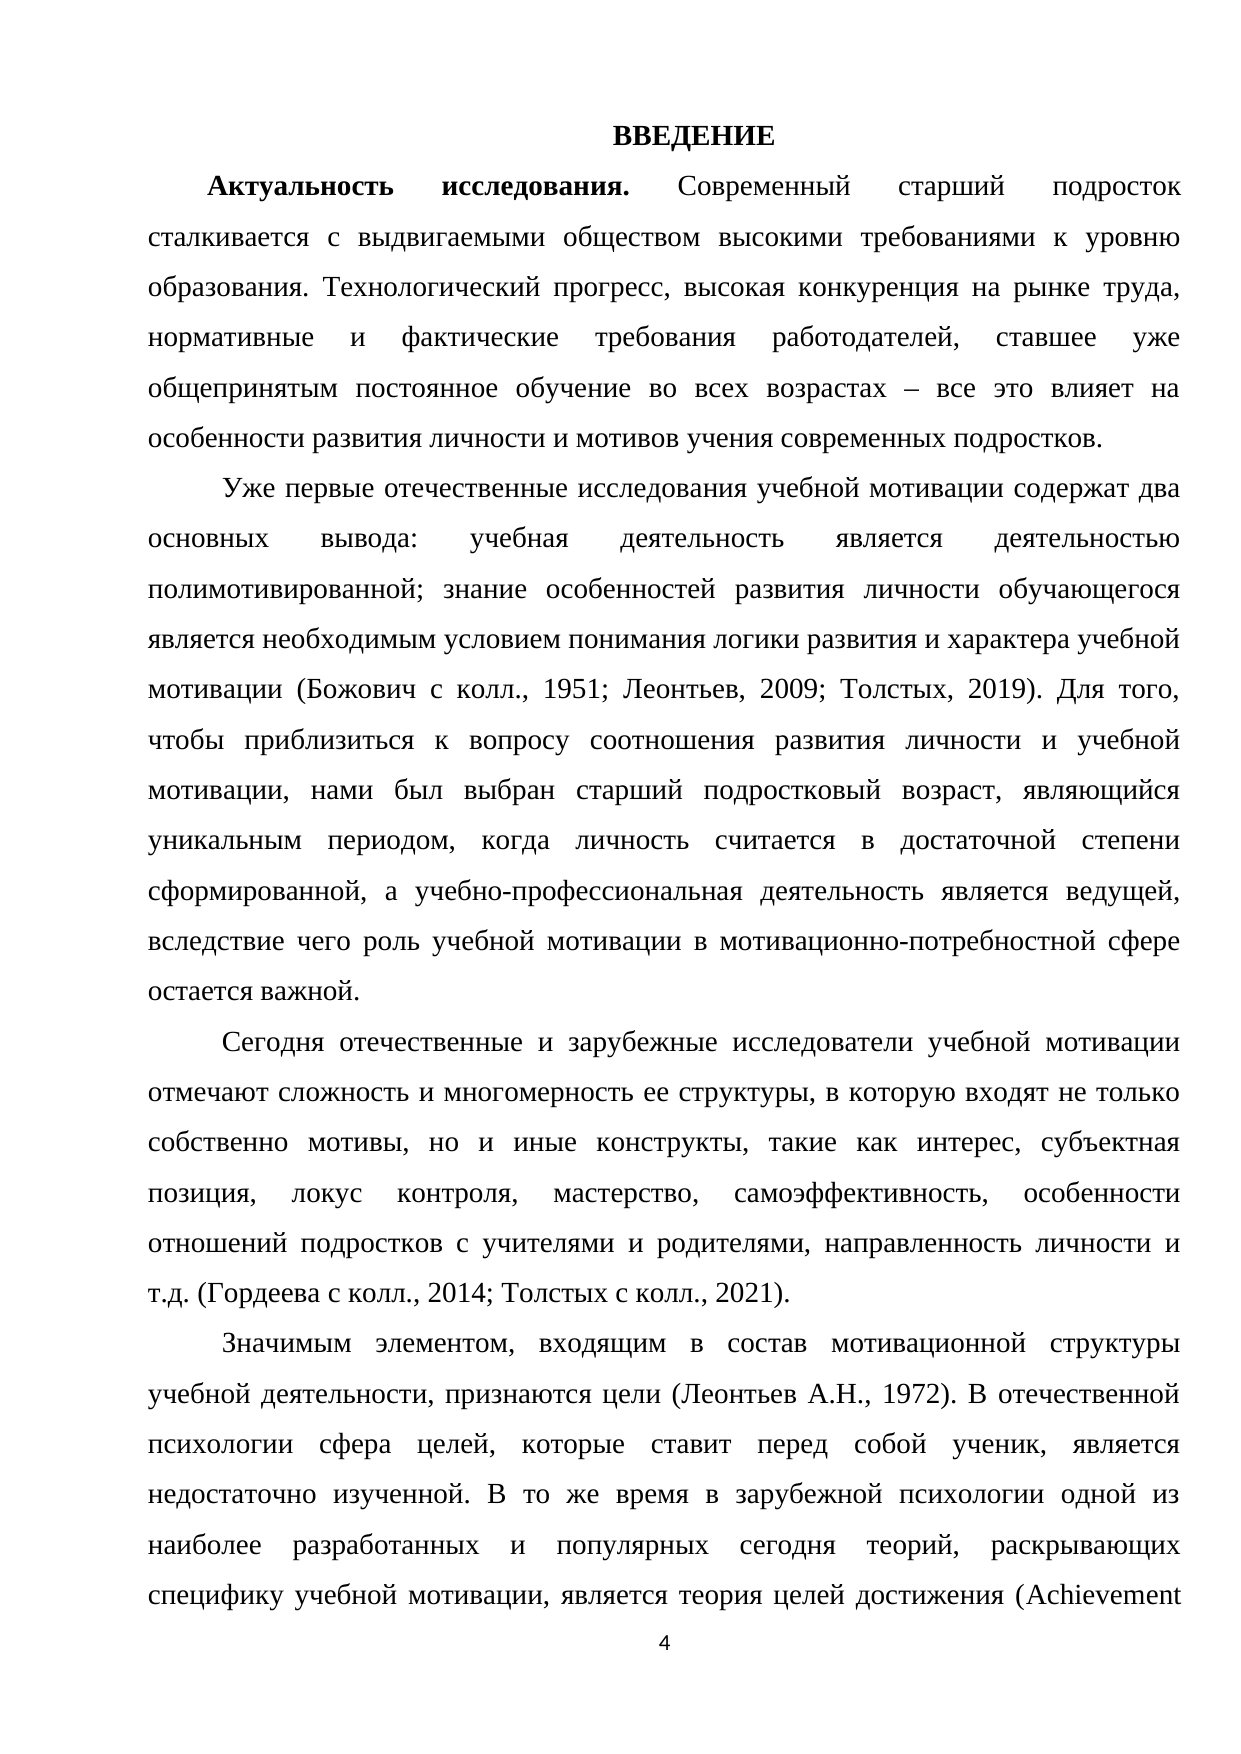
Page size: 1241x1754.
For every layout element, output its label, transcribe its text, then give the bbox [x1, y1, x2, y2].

text Уже первые отечественные исследования учебной мотивации содержат два основных вывода: учебная деятельность является деятельностью полимотивированной; знание особенностей развития личности обучающегося является необходимым условием понимания логики развития и характера учебной мотивации (Божович с колл., 1951; Леонтьев, 2009; Толстых, 2019). Для того, чтобы приблизиться к вопросу соотношения развития личности и учебной мотивации, нами был выбран старший подростковый возраст, являющийся уникальным периодом, когда личность считается в достаточной степени сформированной, а учебно-профессиональная деятельность является ведущей, вследствие чего роль учебной мотивации в мотивационно-потребностной сфере остается важной. [148, 470, 1181, 1007]
text Сегодня отечественные и зарубежные исследователи учебной мотивации отмечают сложность и многомерность ее структуры, в которую входят не только собственно мотивы, но и иные конструкты, такие как интерес, субъектная позиция, локус контроля, мастерство, самоэффективность, особенности отношений подростков с учителями и родителями, направленность личности и т.д. (Гордеева с колл., 2014; Толстых с колл., 2021). [148, 1024, 1181, 1309]
subtitle ВВЕДЕНИЕ [148, 118, 1181, 152]
text Актуальность исследования. Современный старший подросток сталкивается с выдвигаемыми обществом высокими требованиями к уровню образования. Технологический прогресс, высокая конкуренция на рынке труда, нормативные и фактические требования работодателей, ставшее уже общепринятым постоянное обучение во всех возрастах – все это влияет на особенности развития личности и мотивов учения современных подростков. [148, 168, 1181, 453]
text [148, 1326, 1181, 1611]
